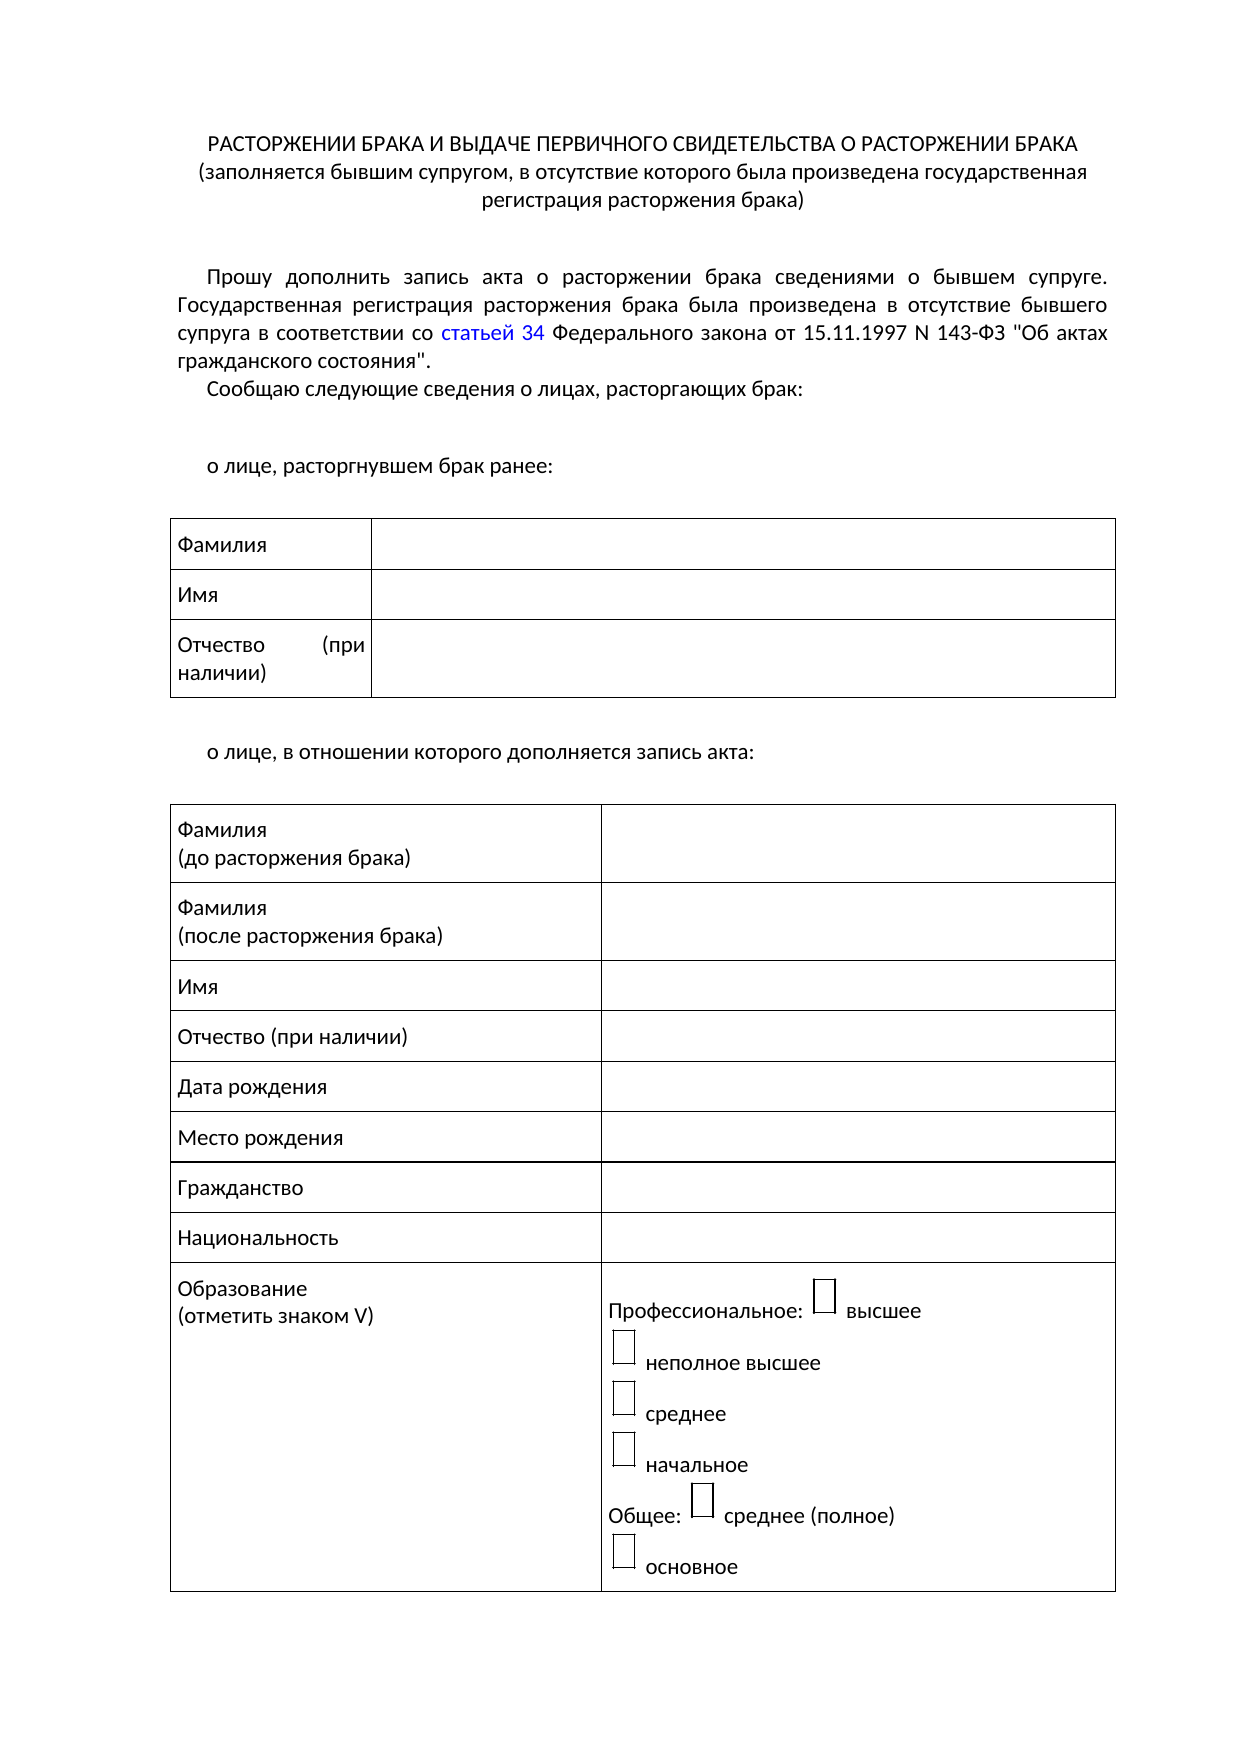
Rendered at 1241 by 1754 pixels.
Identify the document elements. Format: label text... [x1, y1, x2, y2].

table_cell [372, 620, 1115, 697]
table_cell [602, 1011, 1115, 1061]
table_cell Гражданство [171, 1163, 601, 1212]
table_header Фамилия [171, 519, 371, 568]
table_cell [602, 1213, 1115, 1262]
table_cell Фамилия (после расторжения брака) [171, 883, 601, 960]
table_cell [602, 1062, 1115, 1111]
table_cell Отчество (при наличии) [171, 620, 371, 697]
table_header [171, 118, 1116, 223]
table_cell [602, 1263, 1115, 1591]
table_cell [602, 1163, 1115, 1212]
table_cell Имя [171, 961, 601, 1010]
table_cell Имя [171, 570, 371, 619]
table_cell Отчество (при наличии) [171, 1011, 601, 1061]
table_cell [602, 1112, 1115, 1161]
table_header Прошу дополнить запись акта о расторжении брака сведениями о бывшем супруге. Государственная регистрация расторжения брака была произведена в отсутствие бывшего супруга в соответствии со статьей 34 Федерального закона от 15.11.1997 N 143-ФЗ "Об актах гражданского состояния". Сообщаю следующие сведения о лицах, расторгающих брак: [171, 251, 1116, 413]
table_header [602, 805, 1115, 882]
table_cell [372, 570, 1115, 619]
table_cell [602, 961, 1115, 1010]
table_cell Место рождения [171, 1112, 601, 1161]
table_cell [602, 883, 1115, 960]
table_header о лице, расторгнувшем брак ранее: [171, 441, 1116, 490]
table_cell Национальность [171, 1213, 601, 1262]
table_header о лице, в отношении которого дополняется запись акта: [171, 726, 1116, 775]
table_header [372, 519, 1115, 568]
table_cell Дата рождения [171, 1062, 601, 1111]
table_header Фамилия (до расторжения брака) [171, 805, 601, 882]
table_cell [171, 1263, 601, 1591]
